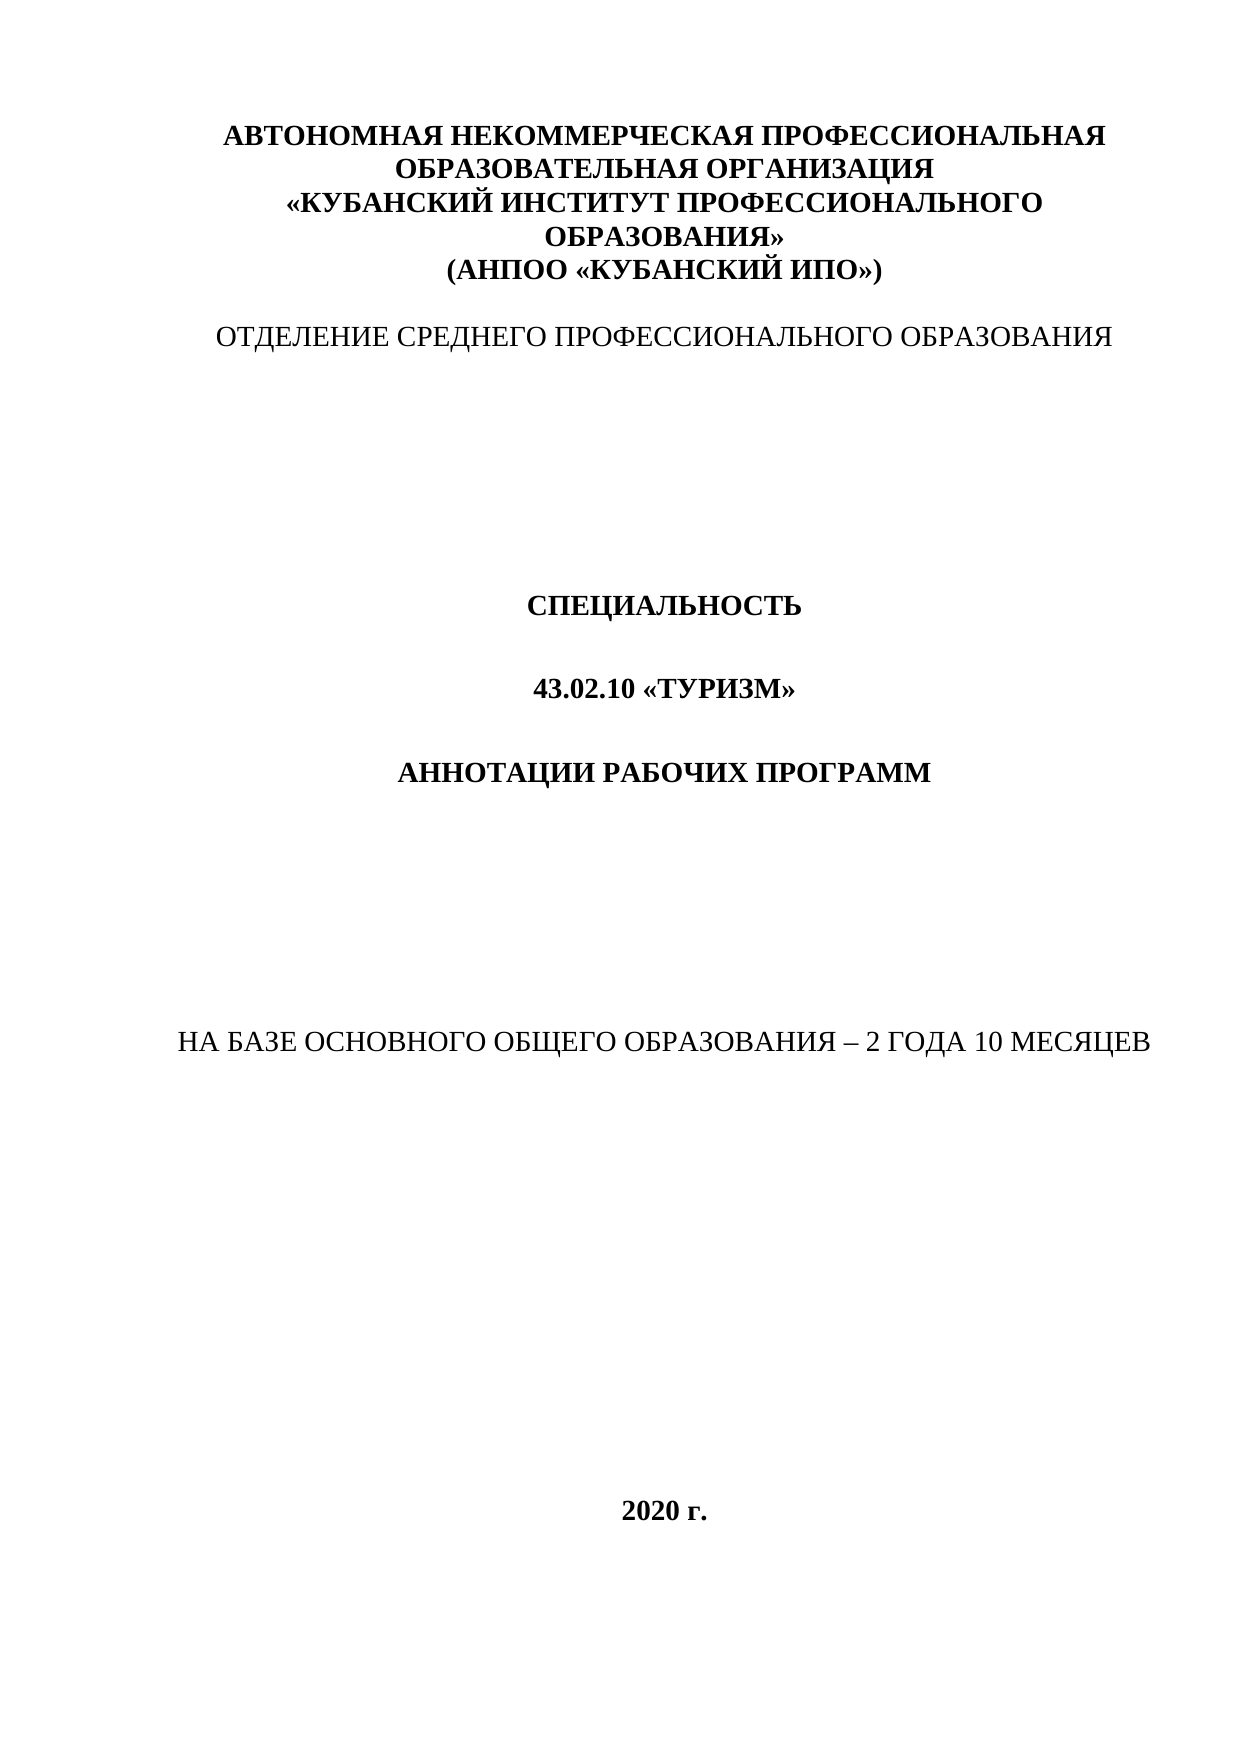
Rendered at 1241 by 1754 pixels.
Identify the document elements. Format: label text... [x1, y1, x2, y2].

text НА БАЗЕ ОСНОВНОГО ОБЩЕГО ОБРАЗОВАНИЯ – 2 ГОДА 10 МЕСЯЦЕВ [177, 1024, 1152, 1057]
text АННОТАЦИИ РАБОЧИХ ПРОГРАММ [177, 755, 1152, 789]
title 43.02.10 «ТУРИЗМ» [177, 672, 1152, 705]
text ОБРАЗОВАТЕЛЬНАЯ ОРГАНИЗАЦИЯ [177, 152, 1152, 185]
text АВТОНОМНАЯ НЕКОММЕРЧЕСКАЯ ПРОФЕССИОНАЛЬНАЯ [177, 118, 1152, 152]
text ОТДЕЛЕНИЕ СРЕДНЕГО ПРОФЕССИОНАЛЬНОГО ОБРАЗОВАНИЯ [177, 319, 1152, 353]
text СПЕЦИАЛЬНОСТЬ [177, 588, 1152, 621]
text «КУБАНСКИЙ ИНСТИТУТ ПРОФЕССИОНАЛЬНОГО ОБРАЗОВАНИЯ» [177, 185, 1152, 252]
text (АНПОО «КУБАНСКИЙ ИПО») [177, 252, 1152, 286]
text 2020 г. [177, 1493, 1152, 1527]
